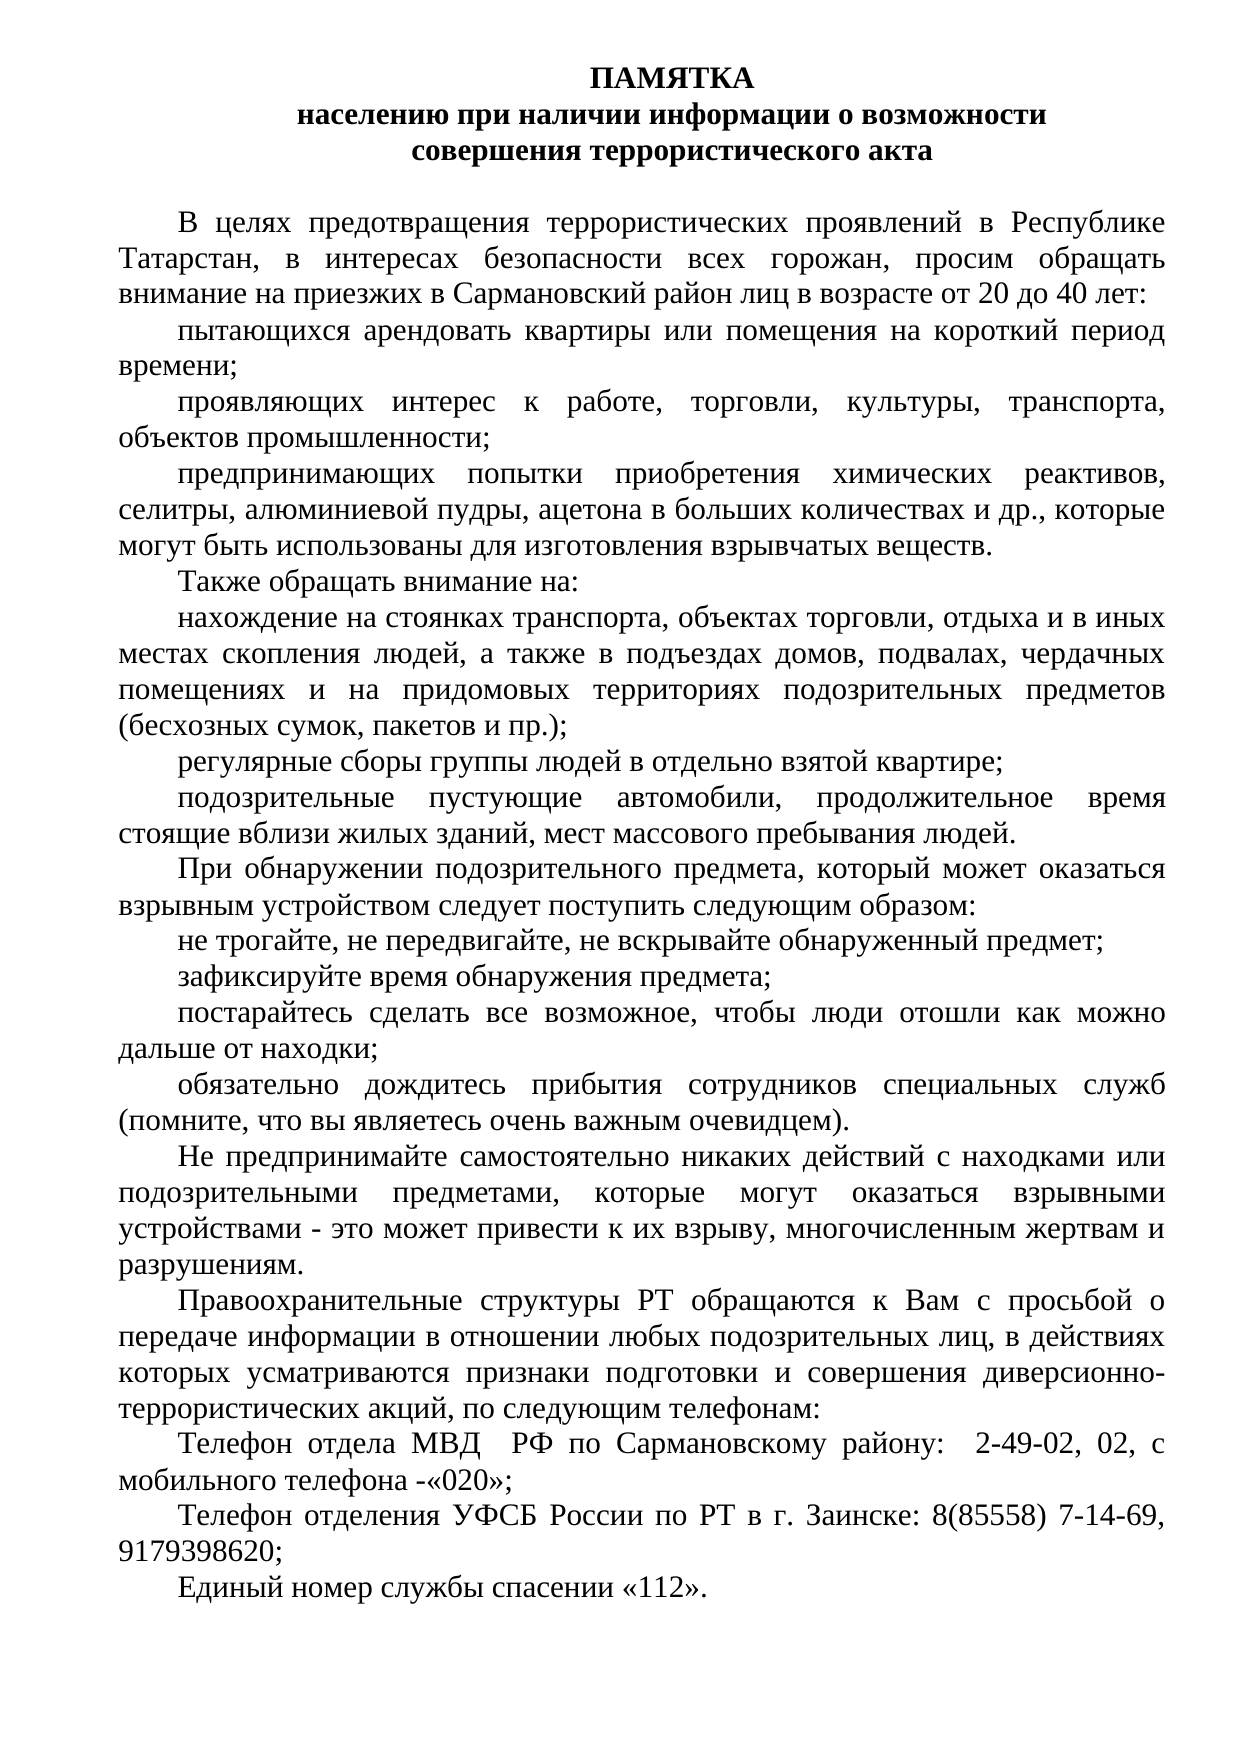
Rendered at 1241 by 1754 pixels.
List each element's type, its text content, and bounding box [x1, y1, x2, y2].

text Телефон отделения УФСБ России по РТ в г. Заинске: 8(85558) 7-14-69, 9179398620; [118, 1497, 1167, 1568]
text В целях предотвращения террористических проявлений в Республике Татарстан, в интересах безопасности всех горожан, просим обращать внимание на приезжих в Сармановский район лиц в возрасте от 20 до 40 лет: [118, 203, 1167, 311]
text нахождение на стоянках транспорта, объектах торговли, отдыха и в иных местах скопления людей, а также в подъездах домов, подвалах, чердачных помещениях и на придомовых территориях подозрительных предметов (бесхозных сумок, пакетов и пр.); [118, 598, 1167, 742]
text зафиксируйте время обнаружения предмета; [118, 958, 1167, 993]
text Не предпринимайте самостоятельно никаких действий с находками или подозрительными предметами, которые могут оказаться взрывными устройствами - это может привести к их взрыву, многочисленным жертвам и разрушениям. [118, 1137, 1167, 1281]
text пытающихся арендовать квартиры или помещения на короткий период времени; [118, 311, 1167, 383]
text регулярные сборы группы людей в отдельно взятой квартире; [118, 742, 1167, 778]
text Также обращать внимание на: [118, 562, 1167, 598]
text Правоохранительные структуры РТ обращаются к Вам с просьбой о передаче информации в отношении любых подозрительных лиц, в действиях которых усматриваются признаки подготовки и совершения диверсионно-террористических акций, по следующим телефонам: [118, 1281, 1167, 1425]
text обязательно дождитесь прибытия сотрудников специальных служб (помните, что вы являетесь очень важным очевидцем). [118, 1065, 1167, 1137]
text ПАМЯТКА [118, 59, 1167, 95]
text проявляющих интерес к работе, торговли, культуры, транспорта, объектов промышленности; [118, 383, 1167, 454]
text Единый номер службы спасении «112». [118, 1568, 1167, 1604]
text При обнаружении подозрительного предмета, который может оказаться взрывным устройством следует поступить следующим образом: [118, 850, 1167, 922]
text населению при наличии информации о возможности [118, 95, 1167, 131]
text подозрительные пустующие автомобили, продолжительное время стоящие вблизи жилых зданий, мест массового пребывания людей. [118, 778, 1167, 850]
text предпринимающих попытки приобретения химических реактивов, селитры, алюминиевой пудры, ацетона в больших количествах и др., которые могут быть использованы для изготовления взрывчатых веществ. [118, 454, 1167, 562]
text постарайтесь сделать все возможное, чтобы люди отошли как можно дальше от находки; [118, 993, 1167, 1065]
text не трогайте, не передвигайте, не вскрывайте обнаруженный предмет; [118, 922, 1167, 958]
text совершения террористического акта [118, 131, 1167, 167]
text Телефон отдела МВД РФ по Сармановскому району: 2-49-02, 02, с мобильного телефона -«020»; [118, 1425, 1167, 1497]
